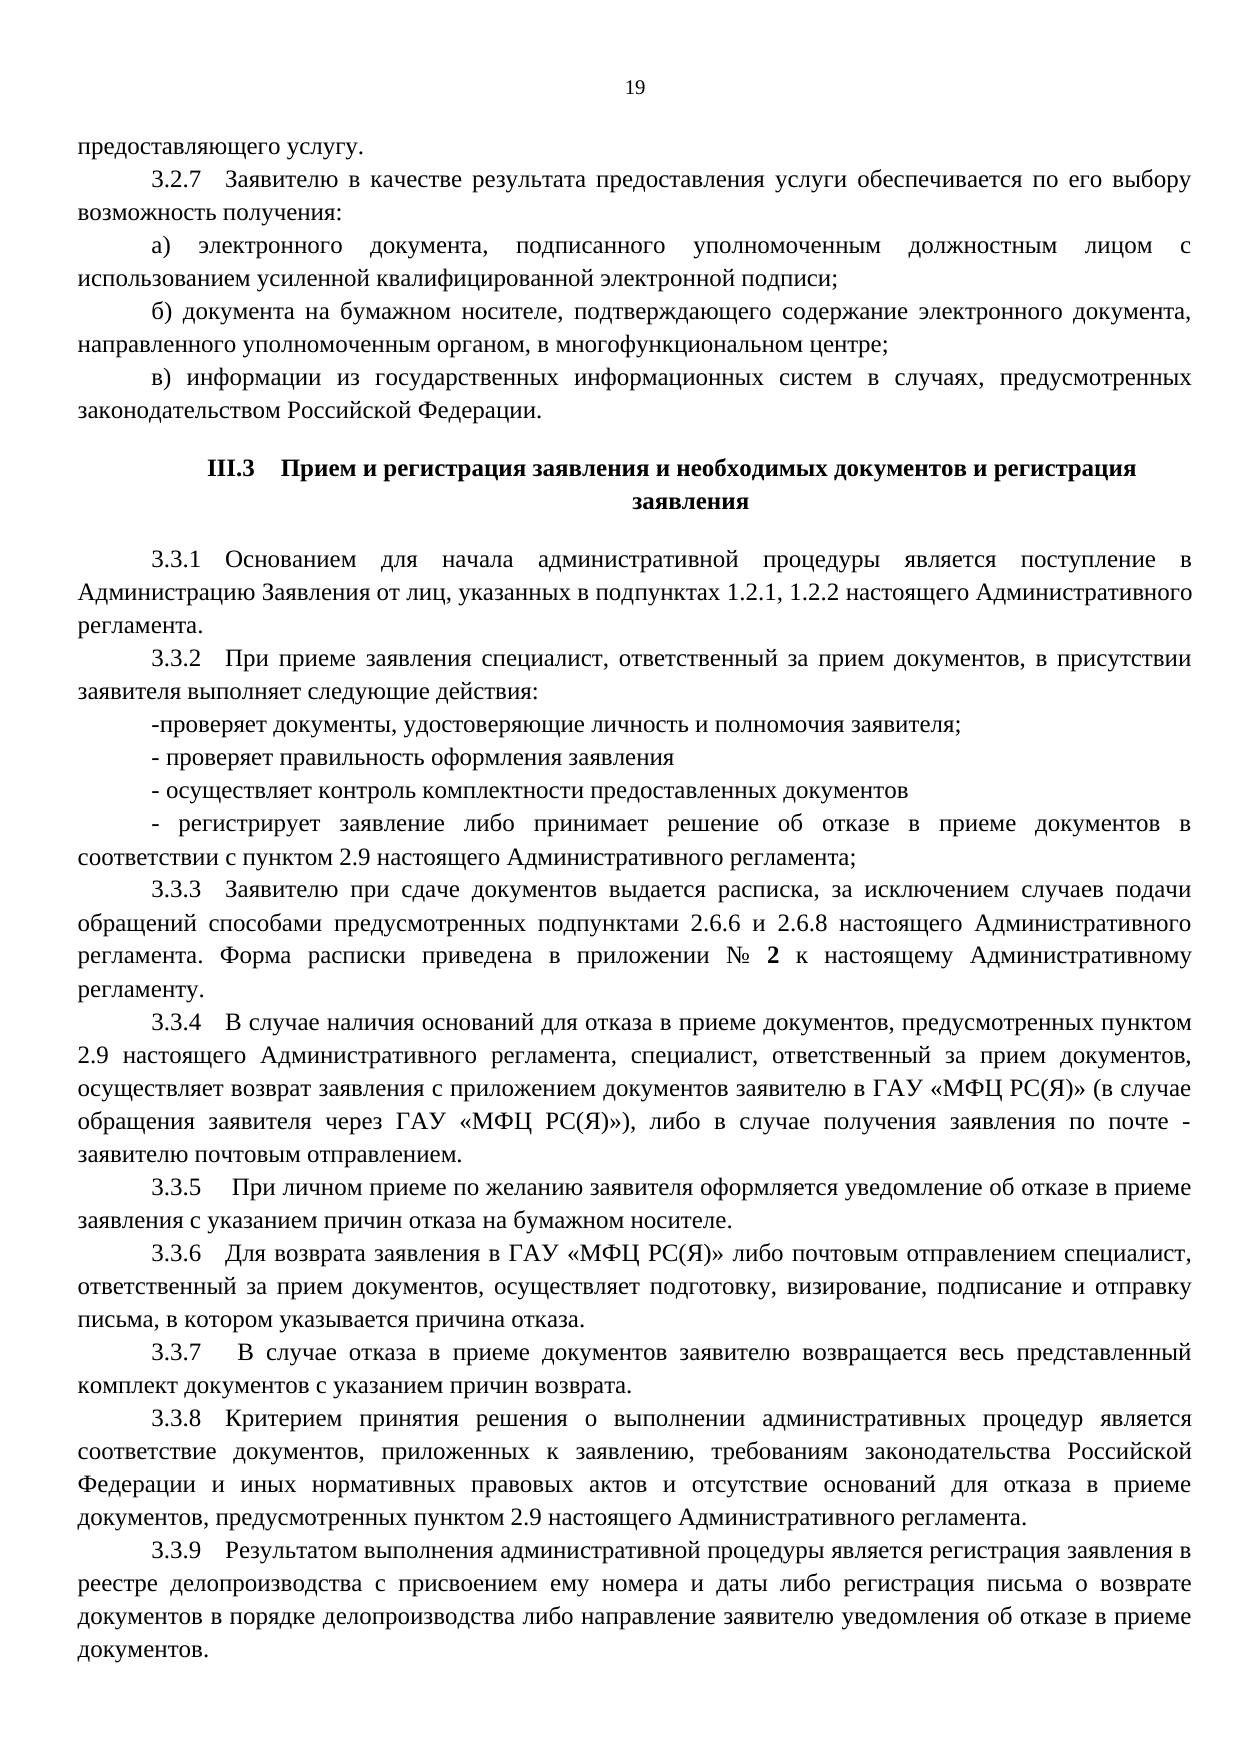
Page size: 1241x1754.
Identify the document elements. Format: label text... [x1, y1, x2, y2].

list В случае наличия оснований для отказа в приеме документов, предусмотренных пунктом 2.9 настоящего Административного регламента, специалист, ответственный за прием документов, осуществляет возврат заявления с приложением документов заявителю в ГАУ «МФЦ РС(Я)» (в случае обращения заявителя через ГАУ «МФЦ РС(Я)»), либо в случае получения заявления по почте - заявителю почтовым отправлением. [77, 1007, 1192, 1167]
list Заявителю при сдаче документов выдается расписка, за исключением случаев подачи обращений способами предусмотренных подпунктами 2.6.6 и 2.6.8 настоящего Административного регламента. Форма расписки приведена в приложении № к настоящему Административному регламенту. [77, 874, 1192, 1002]
text в) информации из государственных информационных систем в случаях, предусмотренных законодательством Российской Федерации. [77, 362, 1192, 424]
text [77, 131, 1192, 160]
subtitle Прием и регистрация заявления и необходимых документов и регистрация заявления [151, 453, 1192, 515]
list Заявителю в качестве результата предоставления услуги обеспечивается по его выбору возможность получения: [77, 164, 1192, 226]
list - осуществляет контроль комплектности предоставленных документов [77, 776, 1192, 804]
list В случае отказа в приеме документов заявителю возвращается весь представленный комплект документов с указанием причин возврата. [77, 1337, 1192, 1399]
list Результатом выполнения административной процедуры является регистрация заявления в реестре делопроизводства с присвоением ему номера и даты либо регистрация письма о возврате документов в порядке делопроизводства либо направление заявителю уведомления об отказе в приеме документов. [77, 1535, 1192, 1663]
list При приеме заявления специалист, ответственный за прием документов, в присутствии заявителя выполняет следующие действия: [77, 643, 1192, 705]
list При личном приеме по желанию заявителя оформляется уведомление об отказе в приеме заявления с указанием причин отказа на бумажном носителе. [77, 1172, 1192, 1233]
list Критерием принятия решения о выполнении административных процедур является соответствие документов, приложенных к заявлению, требованиям законодательства Российской Федерации и иных нормативных правовых актов и отсутствие оснований для отказа в приеме документов, предусмотренных пунктом 2.9 настоящего Административного регламента. [77, 1403, 1192, 1531]
list Основанием для начала административной процедуры является поступление в Администрацию Заявления от лиц, указанных в подпунктах 1.2.1, 1.2.2 настоящего Административного регламента. [77, 544, 1192, 639]
list - регистрирует заявление либо принимает решение об отказе в приеме документов в соответствии с пунктом 2.9 настоящего Административного регламента; [77, 808, 1192, 870]
text б) документа на бумажном носителе, подтверждающего содержание электронного документа, направленного уполномоченным органом, в многофункциональном центре; [77, 296, 1192, 358]
list Для возврата заявления в ГАУ «МФЦ РС(Я)» либо почтовым отправлением специалист, ответственный за прием документов, осуществляет подготовку, визирование, подписание и отправку письма, в котором указывается причина отказа. [77, 1238, 1192, 1333]
list - проверяет правильность оформления заявления [77, 742, 1192, 771]
text а) электронного документа, подписанного уполномоченным должностным лицом с использованием усиленной квалифицированной электронной подписи; [77, 230, 1192, 292]
list -проверяет документы, удостоверяющие личность и полномочия заявителя; [77, 709, 1192, 738]
